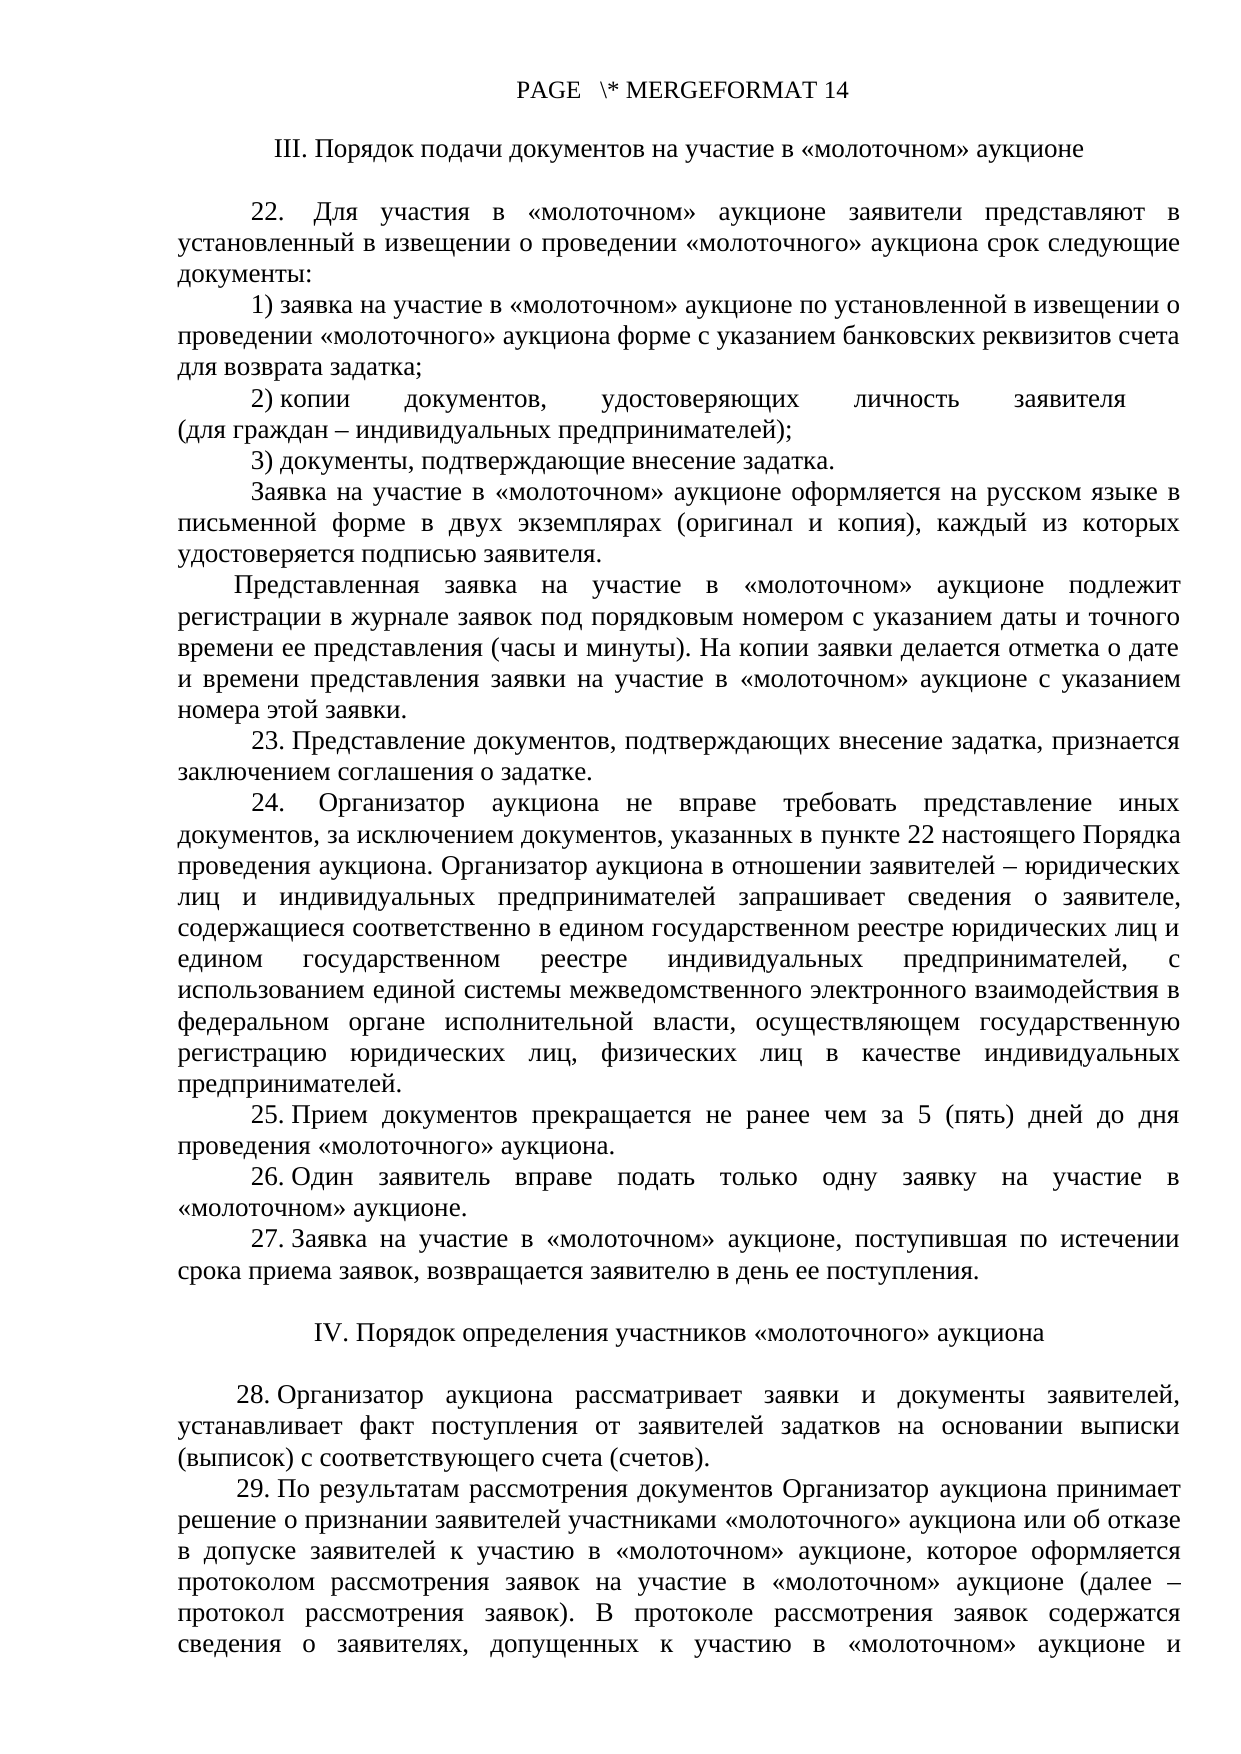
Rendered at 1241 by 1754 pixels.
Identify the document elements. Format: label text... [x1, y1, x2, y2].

list заявка на участие в «молоточном» аукционе по установленной в извещении о проведении «молоточного» аукциона форме с указанием банковских реквизитов счета для возврата задатка; [177, 288, 1181, 382]
list Представление документов, подтверждающих внесение задатка, признается заключением соглашения о задатке. [177, 724, 1181, 787]
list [177, 1472, 1181, 1659]
list Прием документов прекращается не ранее чем за 5 (пять) дней до дня проведения «молоточного» аукциона. [177, 1098, 1181, 1160]
text Представленная заявка на участие в «молоточном» аукционе подлежит регистрации в журнале заявок под порядковым номером с указанием даты и точного времени ее представления (часы и минуты). На копии заявки делается отметка о дате и времени представления заявки на участие в «молоточном» аукционе с указанием номера этой заявки. [177, 568, 1181, 724]
list Для участия в «молоточном» аукционе заявители представляют в установленный в извещении о проведении «молоточного» аукциона срок следующие документы: [177, 195, 1181, 288]
list Один заявитель вправе подать только одну заявку на участие в «молоточном» аукционе. [177, 1160, 1181, 1223]
text IV. Порядок определения участников «молоточного» аукциона [177, 1316, 1181, 1347]
text Заявка на участие в «молоточном» аукционе оформляется на русском языке в письменной форме в двух экземплярах (оригинал и копия), каждый из которых удостоверяется подписью заявителя. [177, 475, 1181, 568]
list документы, подтверждающие внесение задатка. [177, 444, 1181, 475]
text III. Порядок подачи документов на участие в «молоточном» аукционе [177, 132, 1181, 164]
list Организатор аукциона не вправе требовать представление иных документов, за исключением документов, указанных в пункте 22 настоящего Порядка проведения аукциона. Организатор аукциона в отношении заявителей – юридических лиц и индивидуальных предпринимателей запрашивает сведения о заявителе, содержащиеся соответственно в едином государственном реестре юридических лиц и едином государственном реестре индивидуальных предпринимателей, с использованием единой системы межведомственного электронного взаимодействия в федеральном органе исполнительной власти, осуществляющем государственную регистрацию юридических лиц, физических лиц в качестве индивидуальных предпринимателей. [177, 787, 1181, 1098]
list Заявка на участие в «молоточном» аукционе, поступившая по истечении срока приема заявок, возвращается заявителю в день ее поступления. [177, 1223, 1181, 1285]
list копии документов, удостоверяющих личность заявителя (для граждан – индивидуальных предпринимателей); [177, 382, 1181, 444]
list Организатор аукциона рассматривает заявки и документы заявителей, устанавливает факт поступления от заявителей задатков на основании выписки (выписок) с соответствующего счета (счетов). [177, 1378, 1181, 1472]
